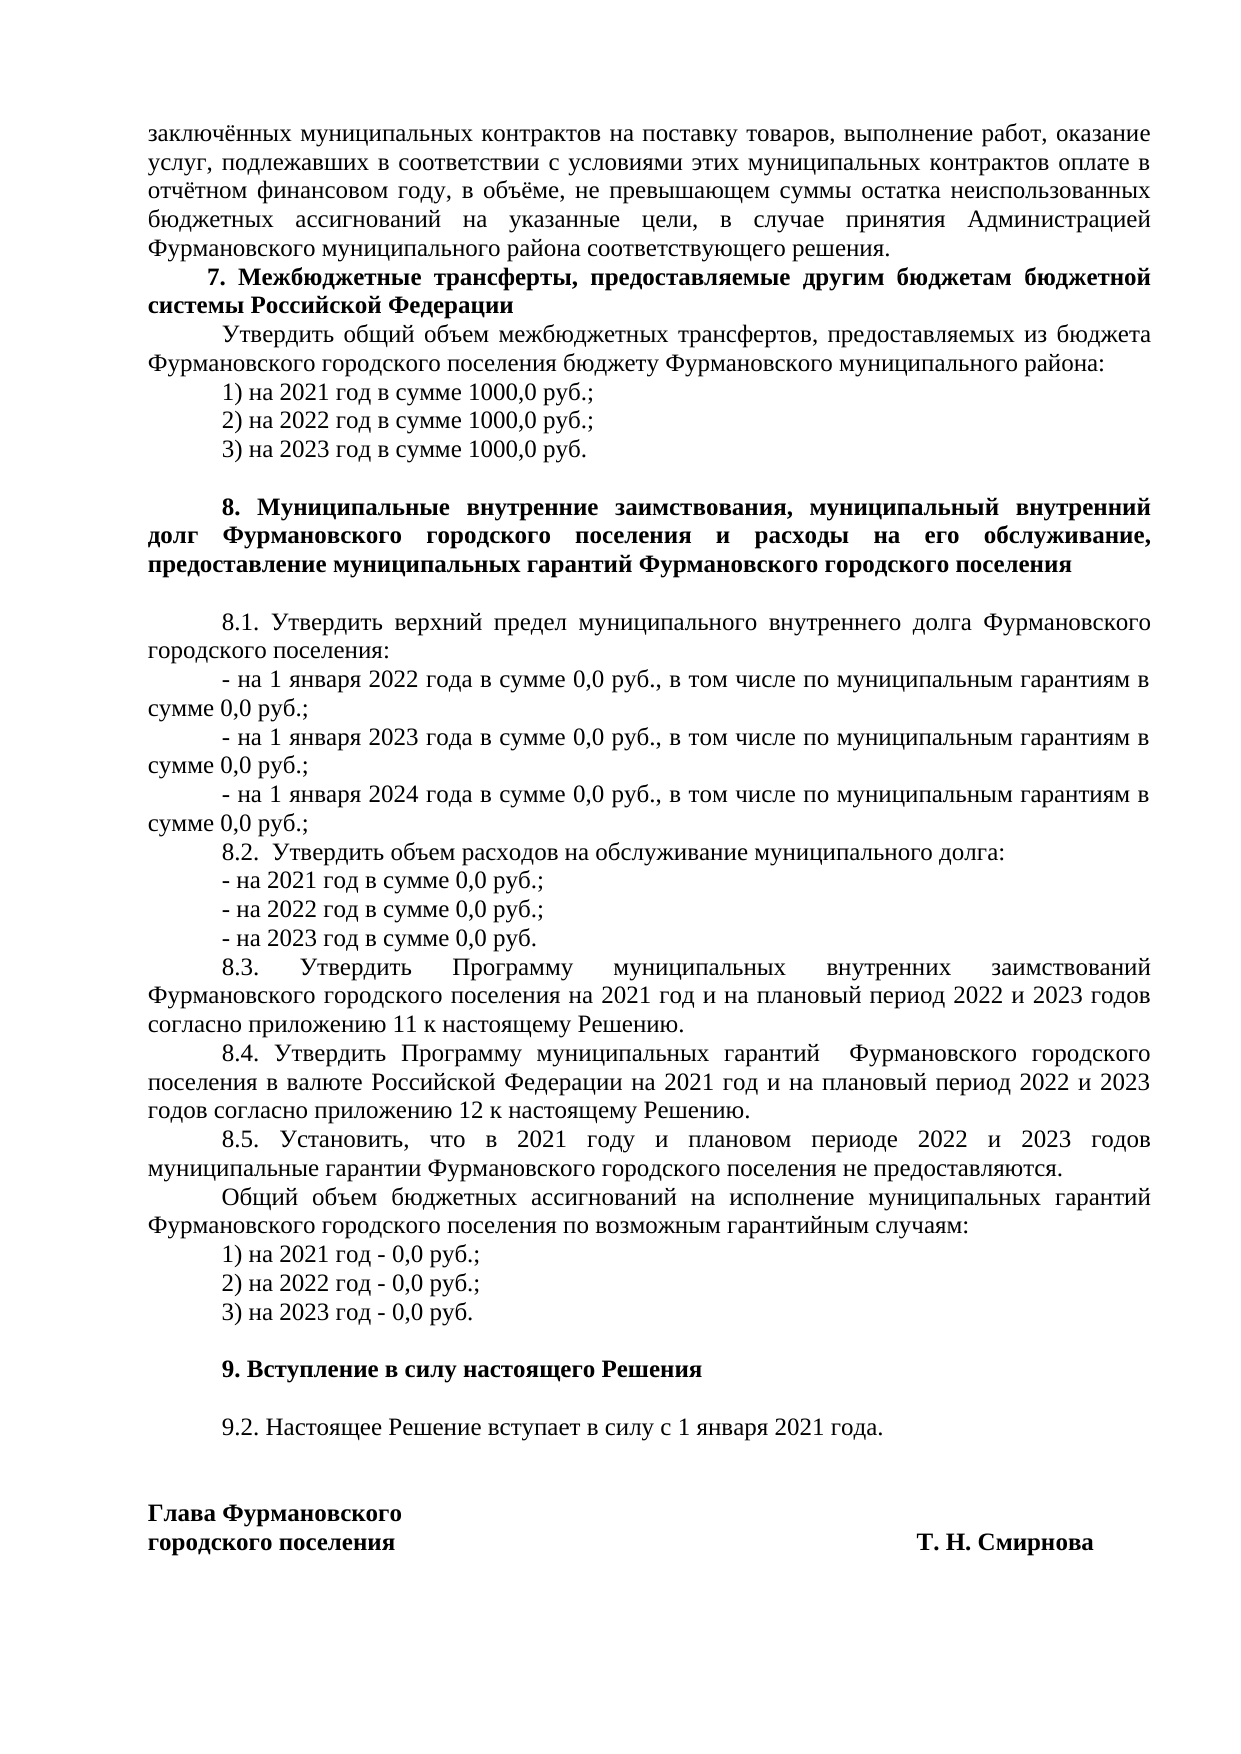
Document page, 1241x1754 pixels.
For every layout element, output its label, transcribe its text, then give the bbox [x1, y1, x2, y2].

text - на 1 января 2023 года в сумме 0,0 руб., в том числе по муниципальным гарантиям в сумме 0,0 руб.; [148, 722, 1152, 779]
text Утвердить общий объем межбюджетных трансфертов, предоставляемых из бюджета Фурмановского городского поселения бюджету Фурмановского муниципального района: [148, 319, 1152, 377]
text 9. Вступление в силу настоящего Решения [148, 1354, 1152, 1383]
text 1) на 2021 год в сумме 1000,0 руб.; [148, 377, 1152, 406]
text 2) на 2022 год в сумме 1000,0 руб.; [148, 406, 1152, 434]
text 8.3. Утвердить Программу муниципальных внутренних заимствований Фурмановского городского поселения на 2021 год и на плановый период 2022 и 2023 годов согласно приложению 11 к настоящему Решению. [148, 952, 1152, 1038]
text 8.5. Установить, что в 2021 году и плановом периоде 2022 и 2023 годов муниципальные гарантии Фурмановского городского поселения не предоставляются. [148, 1124, 1152, 1182]
text 9.2. Настоящее Решение вступает в силу с 1 января 2021 года. [148, 1412, 1152, 1441]
text 7. Межбюджетные трансферты, предоставляемые другим бюджетам бюджетной системы Российской Федерации [148, 262, 1152, 319]
text 8.1. Утвердить верхний предел муниципального внутреннего долга Фурмановского городского поселения: [148, 607, 1152, 664]
text 3) на 2023 год в сумме 1000,0 руб. [148, 434, 1152, 463]
text 8.2. Утвердить объем расходов на обслуживание муниципального долга: [148, 837, 1152, 866]
text Общий объем бюджетных ассигнований на исполнение муниципальных гарантий Фурмановского городского поселения по возможным гарантийным случаям: [148, 1182, 1152, 1239]
text 2) на 2022 год - 0,0 руб.; [148, 1268, 1152, 1297]
text - на 1 января 2022 года в сумме 0,0 руб., в том числе по муниципальным гарантиям в сумме 0,0 руб.; [148, 664, 1152, 722]
text 1) на 2021 год - 0,0 руб.; [148, 1239, 1152, 1268]
text 8. Муниципальные внутренние заимствования, муниципальный внутренний долг Фурмановского городского поселения и расходы на его обслуживание, предоставление муниципальных гарантий Фурмановского городского поселения [148, 492, 1152, 578]
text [148, 118, 1152, 262]
text Глава Фурмановского [148, 1498, 1152, 1527]
text 3) на 2023 год - 0,0 руб. [148, 1297, 1152, 1326]
text - на 2021 год в сумме 0,0 руб.; [148, 866, 1152, 894]
text - на 1 января 2024 года в сумме 0,0 руб., в том числе по муниципальным гарантиям в сумме 0,0 руб.; [148, 779, 1152, 837]
text - на 2023 год в сумме 0,0 руб. [148, 923, 1152, 952]
text 8.4. Утвердить Программу муниципальных гарантий Фурмановского городского поселения в валюте Российской Федерации на 2021 год и на плановый период 2022 и 2023 годов согласно приложению 12 к настоящему Решению. [148, 1038, 1152, 1124]
text городского поселения Т. Н. Смирнова [148, 1527, 1152, 1556]
text - на 2022 год в сумме 0,0 руб.; [148, 894, 1152, 923]
